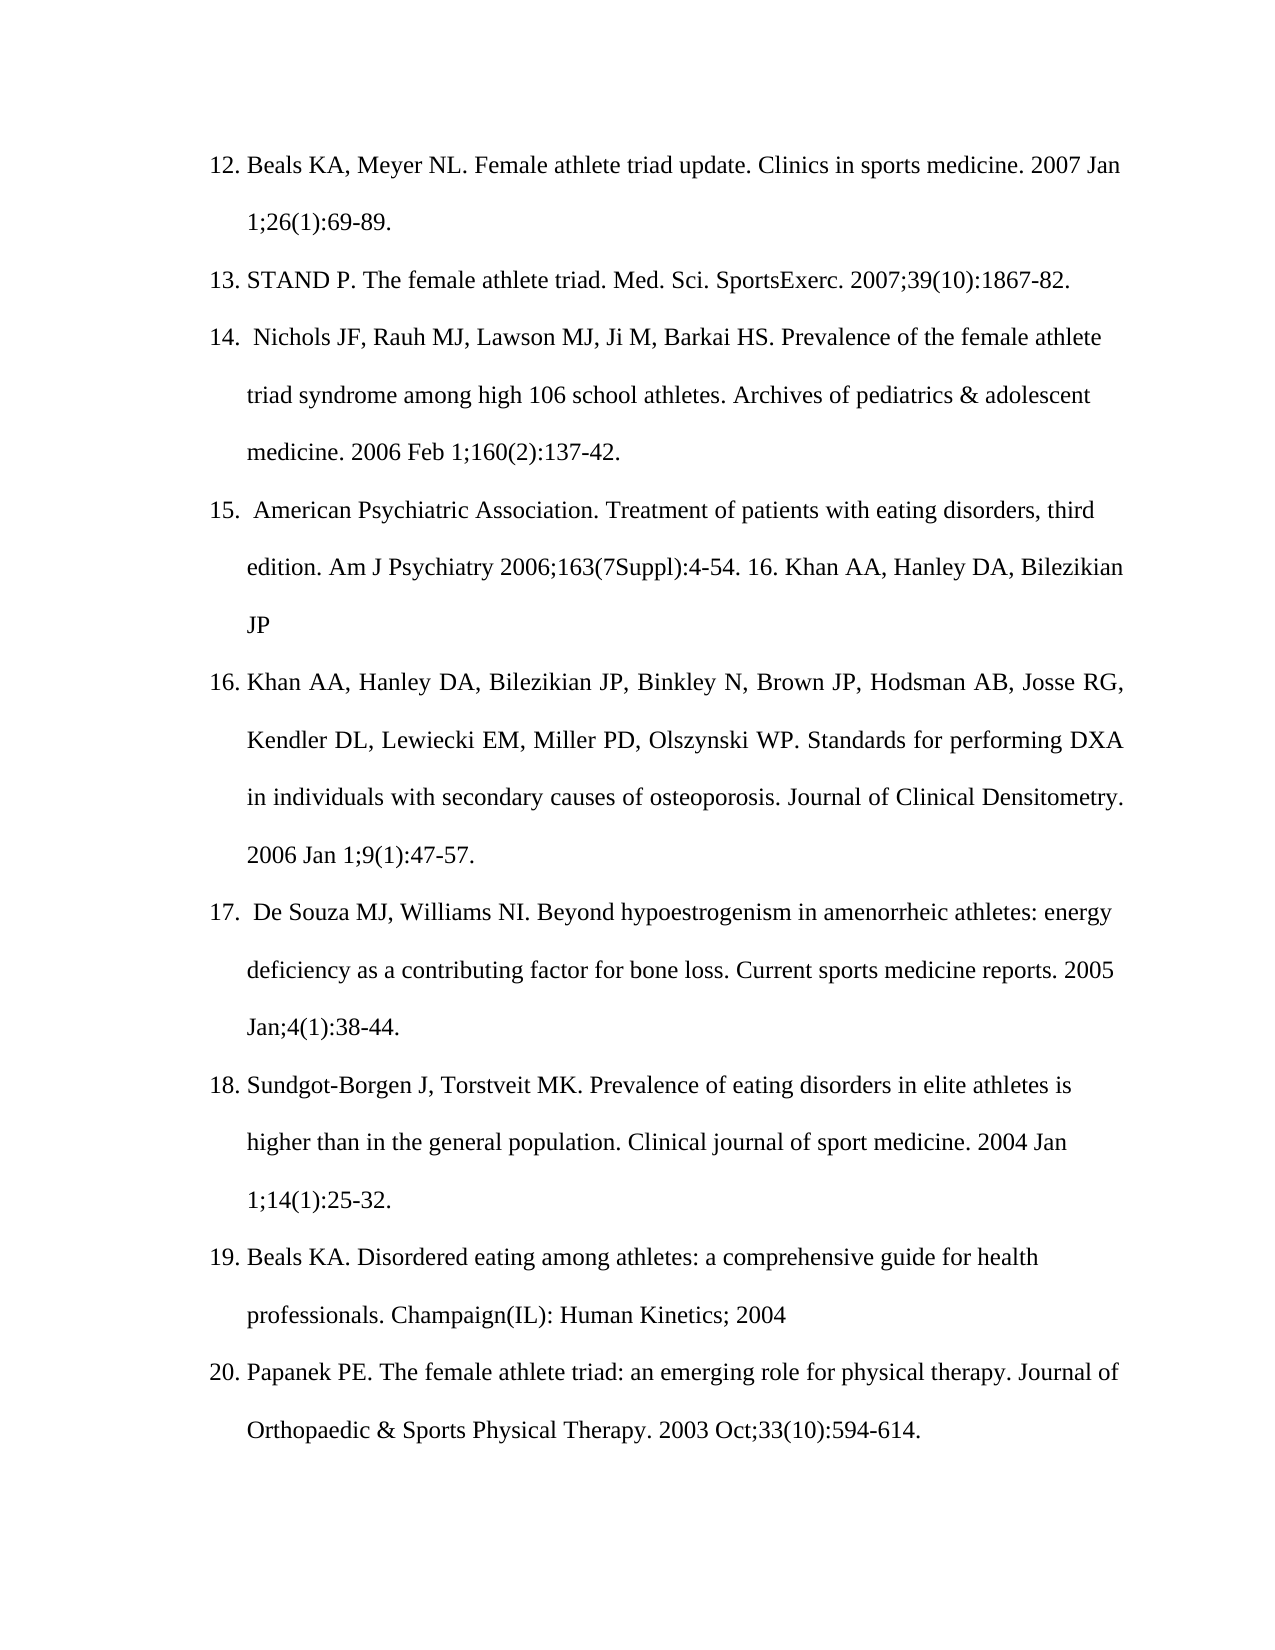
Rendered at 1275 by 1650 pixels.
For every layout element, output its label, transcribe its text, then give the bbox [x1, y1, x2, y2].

list Beals KA. Disordered eating among athletes: a comprehensive guide for health professionals. Champaign(IL): Human Kinetics; 2004 [209, 1242, 1125, 1329]
list STAND P. The female athlete triad. Med. Sci. SportsExerc. 2007;39(10):1867-82. [209, 265, 1125, 294]
list Papanek PE. The female athlete triad: an emerging role for physical therapy. Journal of Orthopaedic & Sports Physical Therapy. 2003 Oct;33(10):594-614. [209, 1357, 1125, 1444]
list Beals KA, Meyer NL. Female athlete triad update. Clinics in sports medicine. 2007 Jan 1;26(1):69-89. [209, 150, 1125, 236]
list De Souza MJ, Williams NI. Beyond hypoestrogenism in amenorrheic athletes: energy deficiency as a contributing factor for bone loss. Current sports medicine reports. 2005 Jan;4(1):38-44. [209, 897, 1125, 1041]
list Khan AA, Hanley DA, Bilezikian JP, Binkley N, Brown JP, Hodsman AB, Josse RG, Kendler DL, Lewiecki EM, Miller PD, Olszynski WP. Standards for performing DXA in individuals with secondary causes of osteoporosis. Journal of Clinical Densitometry. 2006 Jan 1;9(1):47-57. [209, 667, 1125, 869]
list American Psychiatric Association. Treatment of patients with eating disorders, third edition. Am J Psychiatry 2006;163(7Suppl):4-54. 16. Khan AA, Hanley DA, Bilezikian JP [209, 495, 1125, 639]
list Nichols JF, Rauh MJ, Lawson MJ, Ji M, Barkai HS. Prevalence of the female athlete triad syndrome among high 106 school athletes. Archives of pediatrics & adolescent medicine. 2006 Feb 1;160(2):137-42. [209, 322, 1125, 466]
list Sundgot-Borgen J, Torstveit MK. Prevalence of eating disorders in elite athletes is higher than in the general population. Clinical journal of sport medicine. 2004 Jan 1;14(1):25-32. [209, 1070, 1125, 1214]
